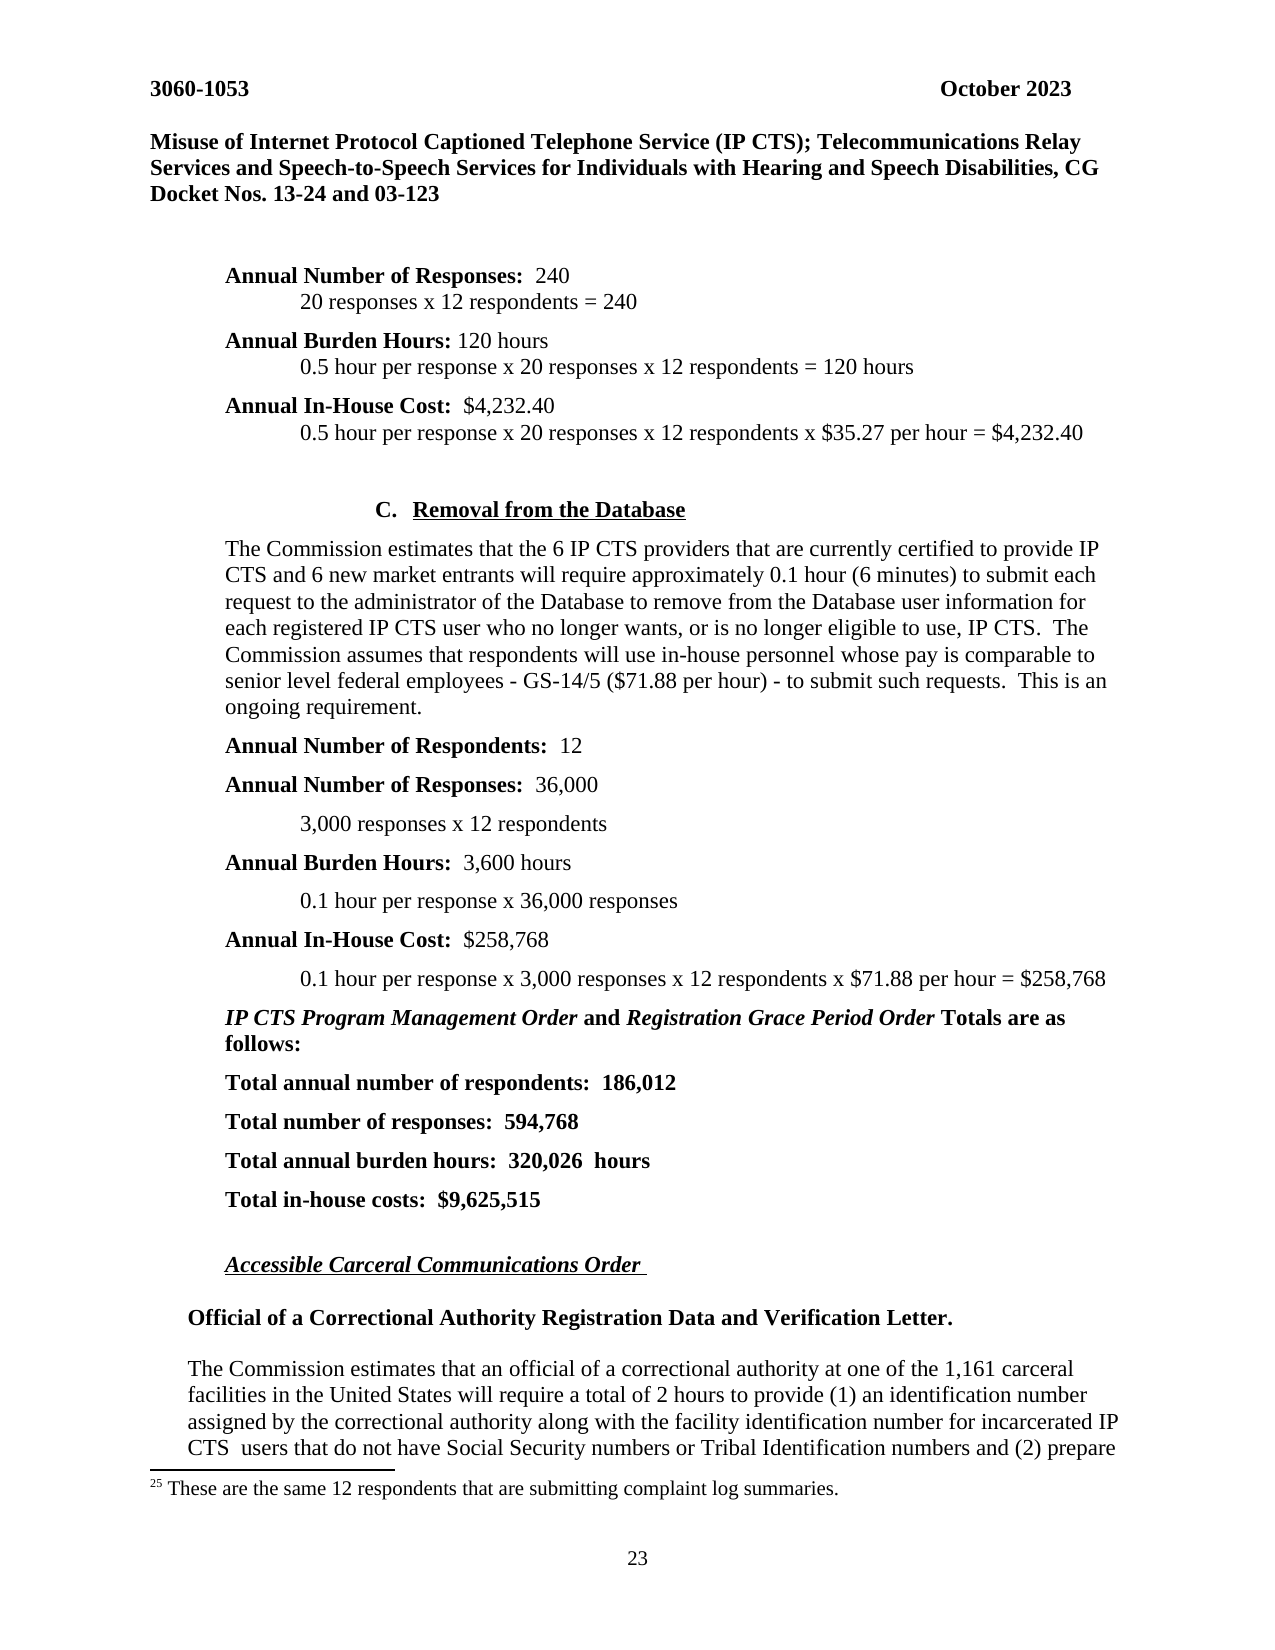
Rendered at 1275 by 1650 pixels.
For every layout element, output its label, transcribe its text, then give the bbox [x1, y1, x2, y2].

list Removal from the Database [375, 496, 1125, 523]
text 0.5 hour per response x 20 responses x 12 respondents x $35.27 per hour = $4,232.40 [225, 419, 1125, 445]
text 0.5 hour per response x 20 responses x 12 respondents = 120 hours [225, 353, 1125, 380]
text Annual Number of Responses: 36,000 [225, 771, 1125, 797]
list Total annual number of respondents: 186,012 [225, 1069, 1125, 1096]
text Accessible Carceral Communications Order [225, 1251, 1125, 1277]
list Total in-house costs: $9,625,515 [225, 1186, 1125, 1212]
text Annual Number of Responses: 240 [225, 262, 1125, 288]
list Total number of responses: 594,768 [225, 1108, 1125, 1134]
text Annual Burden Hours: 3,600 hours [225, 849, 1125, 875]
text Annual In-House Cost: $258,768 [225, 926, 1125, 953]
text The Commission estimates that the 6 IP CTS providers that are currently certified to provide IP CTS and 6 new market entrants will require approximately 0.1 hour (6 minutes) to submit each request to the administrator of the Database to remove from the Database user information for each registered IP CTS user who no longer wants, or is no longer eligible to use, IP CTS. The Commission assumes that respondents will use in-house personnel whose pay is comparable to senior level federal employees - GS-14/5 ($71.88 per hour) - to submit such requests. This is an ongoing requirement. [225, 535, 1125, 720]
text 0.1 hour per response x 36,000 responses [262, 888, 1125, 914]
text 20 responses x 12 respondents = 240 [225, 288, 1125, 314]
text 3,000 responses x 12 respondents [262, 810, 1125, 836]
text Annual Burden Hours: 120 hours [225, 327, 1125, 353]
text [187, 1355, 1125, 1461]
text 0.1 hour per response x 3,000 responses x 12 respondents x $71.88 per hour = $258,768 [225, 965, 1125, 992]
list IP CTS Program Management Order and Registration Grace Period Order Totals are as follows: [225, 1004, 1125, 1057]
text Annual In-House Cost: $4,232.40 [225, 392, 1125, 419]
list Total annual burden hours: 320,026 hours [225, 1147, 1125, 1173]
text Annual Number of Respondents: 12 [225, 732, 1125, 758]
text Official of a Correctional Authority Registration Data and Verification Letter. [187, 1304, 1125, 1330]
